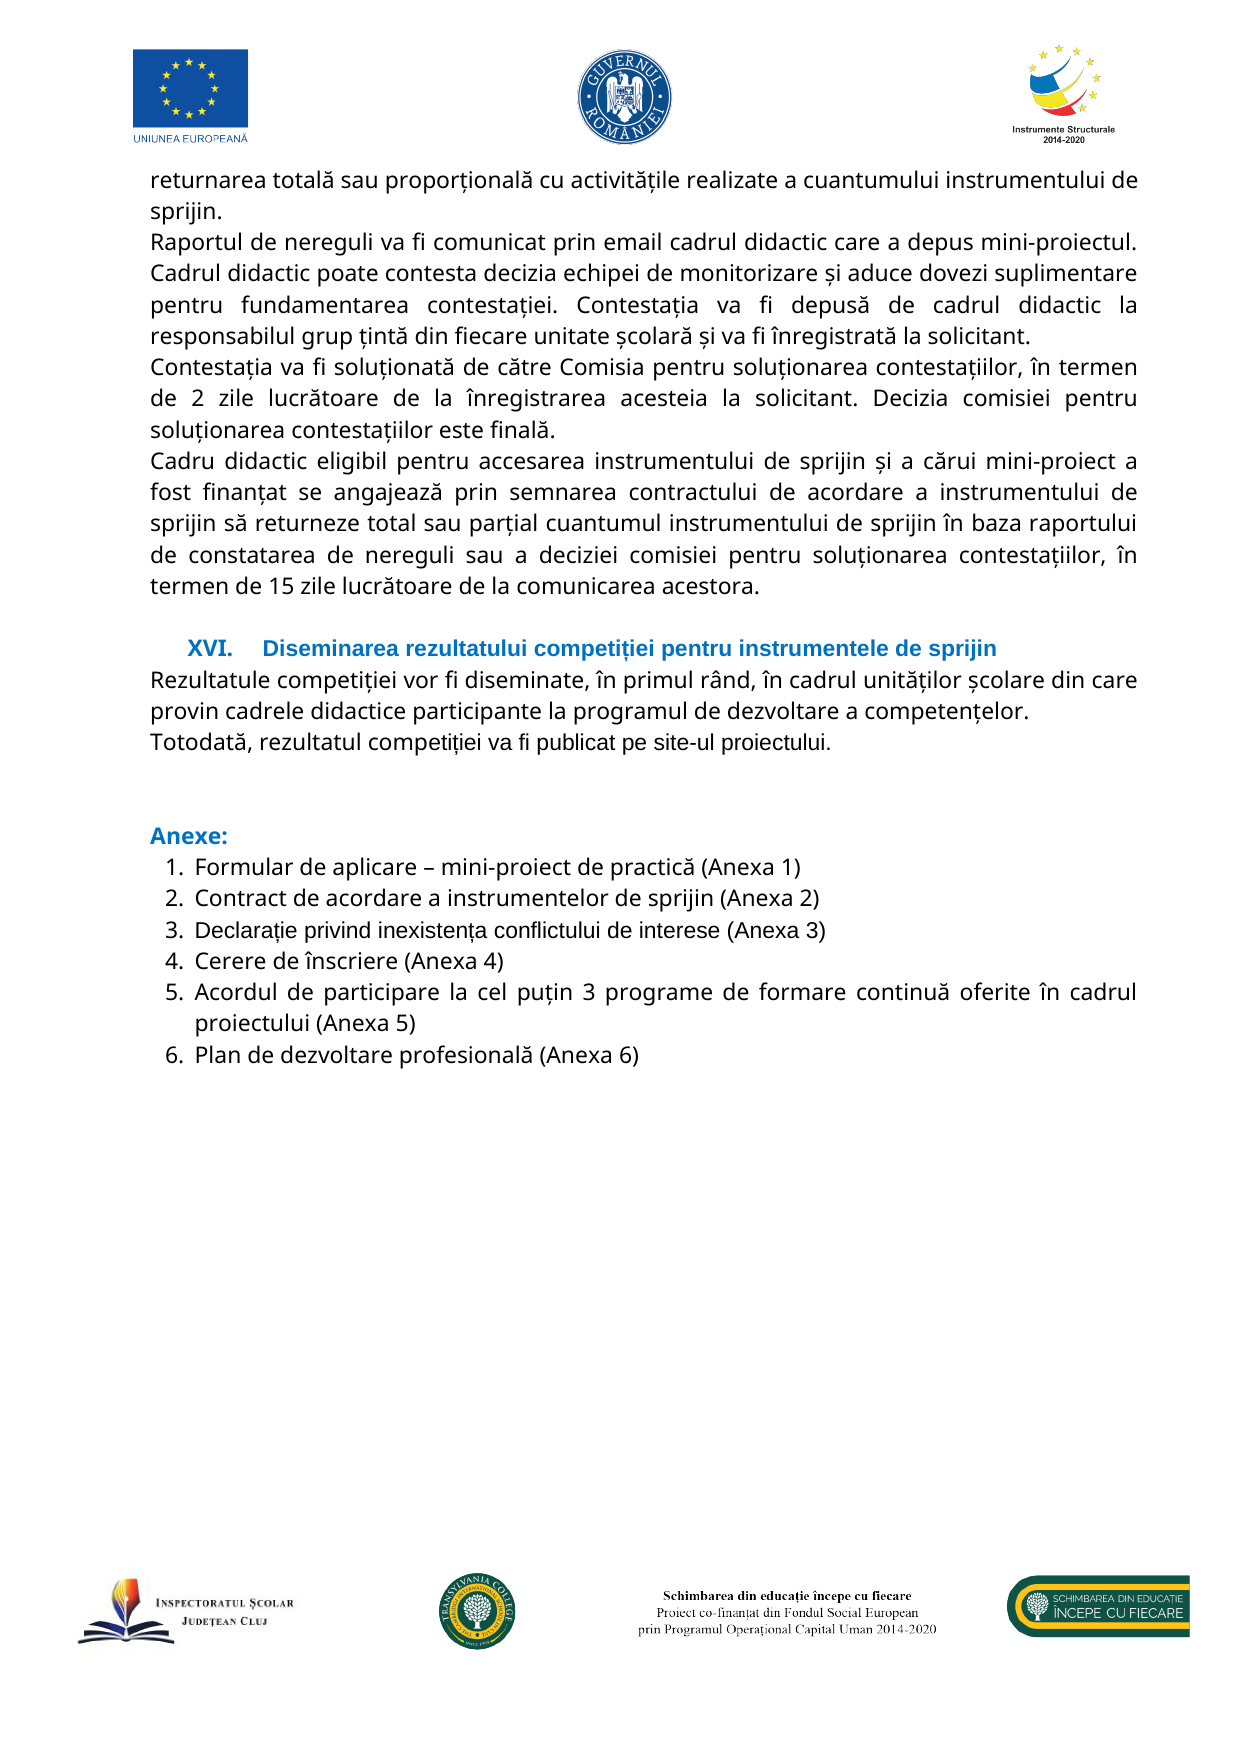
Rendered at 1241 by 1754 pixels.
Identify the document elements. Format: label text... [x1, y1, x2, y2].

list Plan de dezvoltare profesională (Anexa 6) [165, 1039, 1139, 1070]
list Contract de acordare a instrumentelor de sprijin (Anexa 2) [165, 882, 1139, 914]
text Contestația va fi soluționată de către Comisia pentru soluționarea contestațiilor, în termen de 2 zile lucrătoare de la înregistrarea acesteia la solicitant. Decizia comisiei pentru soluționarea contestațiilor este finală. [150, 351, 1139, 445]
text Anexe: [150, 820, 1139, 851]
text Rezultatule competiției vor fi diseminate, în primul rând, în cadrul unităților școlare din care provin cadrele didactice participante la programul de dezvoltare a competențelor. [150, 664, 1139, 726]
picture [32, 1524, 1211, 1676]
picture [9, 0, 1240, 160]
text Raportul de nereguli va fi comunicat prin email cadrul didactic care a depus mini-proiectul. Cadrul didactic poate contesta decizia echipei de monitorizare și aduce dovezi suplimentare pentru fundamentarea contestației. Contestația va fi depusă de cadrul didactic la responsabilul grup țintă din fiecare unitate școlară și va fi înregistrată la solicitant. [150, 226, 1139, 351]
list Diseminarea rezultatului competiției pentru instrumentele de sprijin [187, 632, 1139, 664]
list Acordul de participare la cel puțin 3 programe de formare continuă oferite în cadrul proiectului (Anexa 5) [165, 976, 1139, 1039]
text Cadru didactic eligibil pentru accesarea instrumentului de sprijin și a cărui mini-proiect a fost finanțat se angajează prin semnarea contractului de acordare a instrumentului de sprijin să returneze total sau parțial cuantumul instrumentului de sprijin în baza raportului de constatarea de nereguli sau a deciziei comisiei pentru soluționarea contestațiilor, în termen de 15 zile lucrătoare de la comunicarea acestora. [150, 445, 1139, 601]
list Formular de aplicare – mini-proiect de practică (Anexa 1) [165, 851, 1139, 882]
list Declarație privind inexistența conflictului de interese (Anexa 3) [165, 914, 1139, 945]
text Totodată, rezultatul competiției va fi publicat pe site-ul proiectului. [150, 726, 1139, 757]
list Cerere de înscriere (Anexa 4) [165, 945, 1139, 976]
